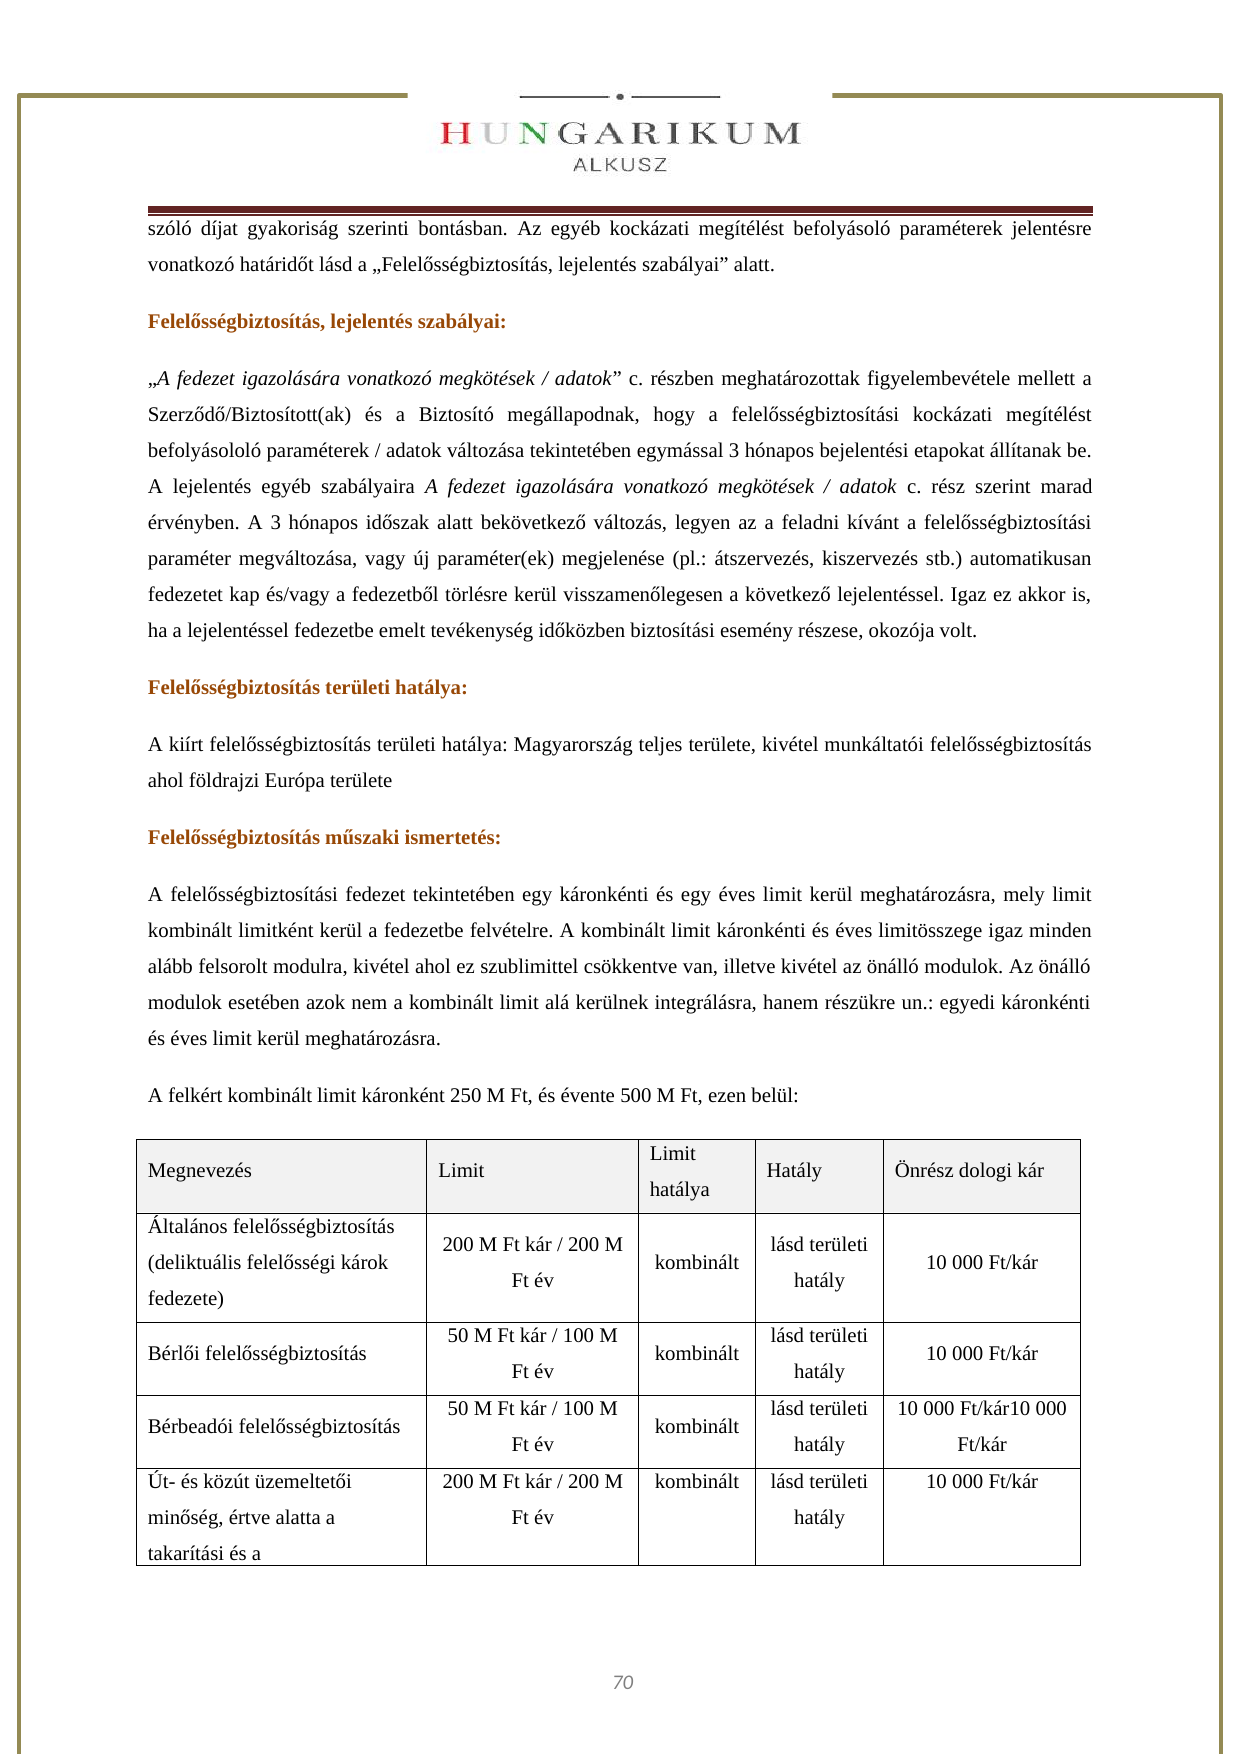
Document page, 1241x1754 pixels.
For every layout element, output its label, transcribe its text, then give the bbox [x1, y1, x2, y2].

table_cell 10 000 Ft/kár [884, 1214, 1080, 1322]
table_cell kombinált [639, 1396, 755, 1468]
table_cell lásd területi hatály [756, 1323, 883, 1395]
table_cell lásd területi hatály [756, 1469, 883, 1565]
table_cell 10 000 Ft/kár [884, 1469, 1080, 1565]
table_cell kombinált [639, 1214, 755, 1322]
table_cell 200 M Ft kár / 200 M Ft év [427, 1214, 638, 1322]
table_cell lásd területi hatály [756, 1396, 883, 1468]
table_cell Bérlői felelősségbiztosítás [137, 1323, 426, 1395]
table_cell 50 M Ft kár / 100 M Ft év [427, 1323, 638, 1395]
table_cell 50 M Ft kár / 100 M Ft év [427, 1396, 638, 1468]
table_cell Út- és közút üzemeltetői minőség, értve alatta a takarítási és a síkosságmentesítési feladatokat [137, 1469, 426, 1565]
text Felelősségbiztosítás, lejelentés szabályai: [148, 309, 1093, 333]
table_cell kombinált [639, 1469, 755, 1565]
table_header Önrész dologi kár [884, 1140, 1080, 1212]
picture [407, 59, 833, 205]
table_cell lásd területi hatály [756, 1214, 883, 1322]
table_cell 200 M Ft kár / 200 M Ft év [427, 1469, 638, 1565]
table_cell Általános felelősségbiztosítás (deliktuális felelősségi károk fedezete) [137, 1214, 426, 1322]
table_cell 10 000 Ft/kár [884, 1323, 1080, 1395]
table_cell Bérbeadói felelősségbiztosítás [137, 1396, 426, 1468]
table_header Limit [427, 1140, 638, 1212]
table_header Hatály [756, 1140, 883, 1212]
table_cell kombinált [639, 1323, 755, 1395]
text Felelősségbiztosítás műszaki ismertetés: [148, 824, 1093, 849]
text A felelősségbiztosítási fedezet tekintetében egy káronkénti és egy éves limit kerül meghatározásra, mely limit kombinált limitként kerül a fedezetbe felvételre. A kombinált limit káronkénti és éves limitösszege igaz minden alább felsorolt modulra, kivétel ahol ez szublimittel csökkentve van, illetve kivétel az önálló modulok. Az önálló modulok esetében azok nem a kombinált limit alá kerülnek integrálásra, hanem részükre un.: egyedi káronkénti és éves limit kerül meghatározásra. [148, 881, 1093, 1050]
text Felelősségbiztosítás területi hatálya: [148, 675, 1093, 699]
table_header Megnevezés [137, 1140, 426, 1212]
table_header Limit hatálya [639, 1140, 755, 1212]
text „A fedezet igazolására vonatkozó megkötések / adatok” c. részben meghatározottak figyelembevétele mellett a Szerződő/Biztosított(ak) és a Biztosító megállapodnak, hogy a felelősségbiztosítási kockázati megítélést befolyásololó paraméterek / adatok változása tekintetében egymással 3 hónapos bejelentési etapokat állítanak be. A lejelentés egyéb szabályaira A fedezet igazolására vonatkozó megkötések / adatok c. rész szerint marad érvényben. A 3 hónapos időszak alatt bekövetkező változás, legyen az a feladni kívánt a felelősségbiztosítási paraméter megváltozása, vagy új paraméter(ek) megjelenése (pl.: átszervezés, kiszervezés stb.) automatikusan fedezetet kap és/vagy a fedezetből törlésre kerül visszamenőlegesen a következő lejelentéssel. Igaz ez akkor is, ha a lejelentéssel fedezetbe emelt tevékenység időközben biztosítási esemény részese, okozója volt. [148, 366, 1093, 642]
table_cell 10 000 Ft/kár10 000 Ft/kár [884, 1396, 1080, 1468]
text A kiírt felelősségbiztosítás területi hatálya: Magyarország teljes területe, kivétel munkáltatói felelősségbiztosítás ahol földrajzi Európa területe [148, 732, 1093, 792]
text A felkért kombinált limit káronként 250 M Ft, és évente 500 M Ft, ezen belül: [148, 1082, 1093, 1107]
